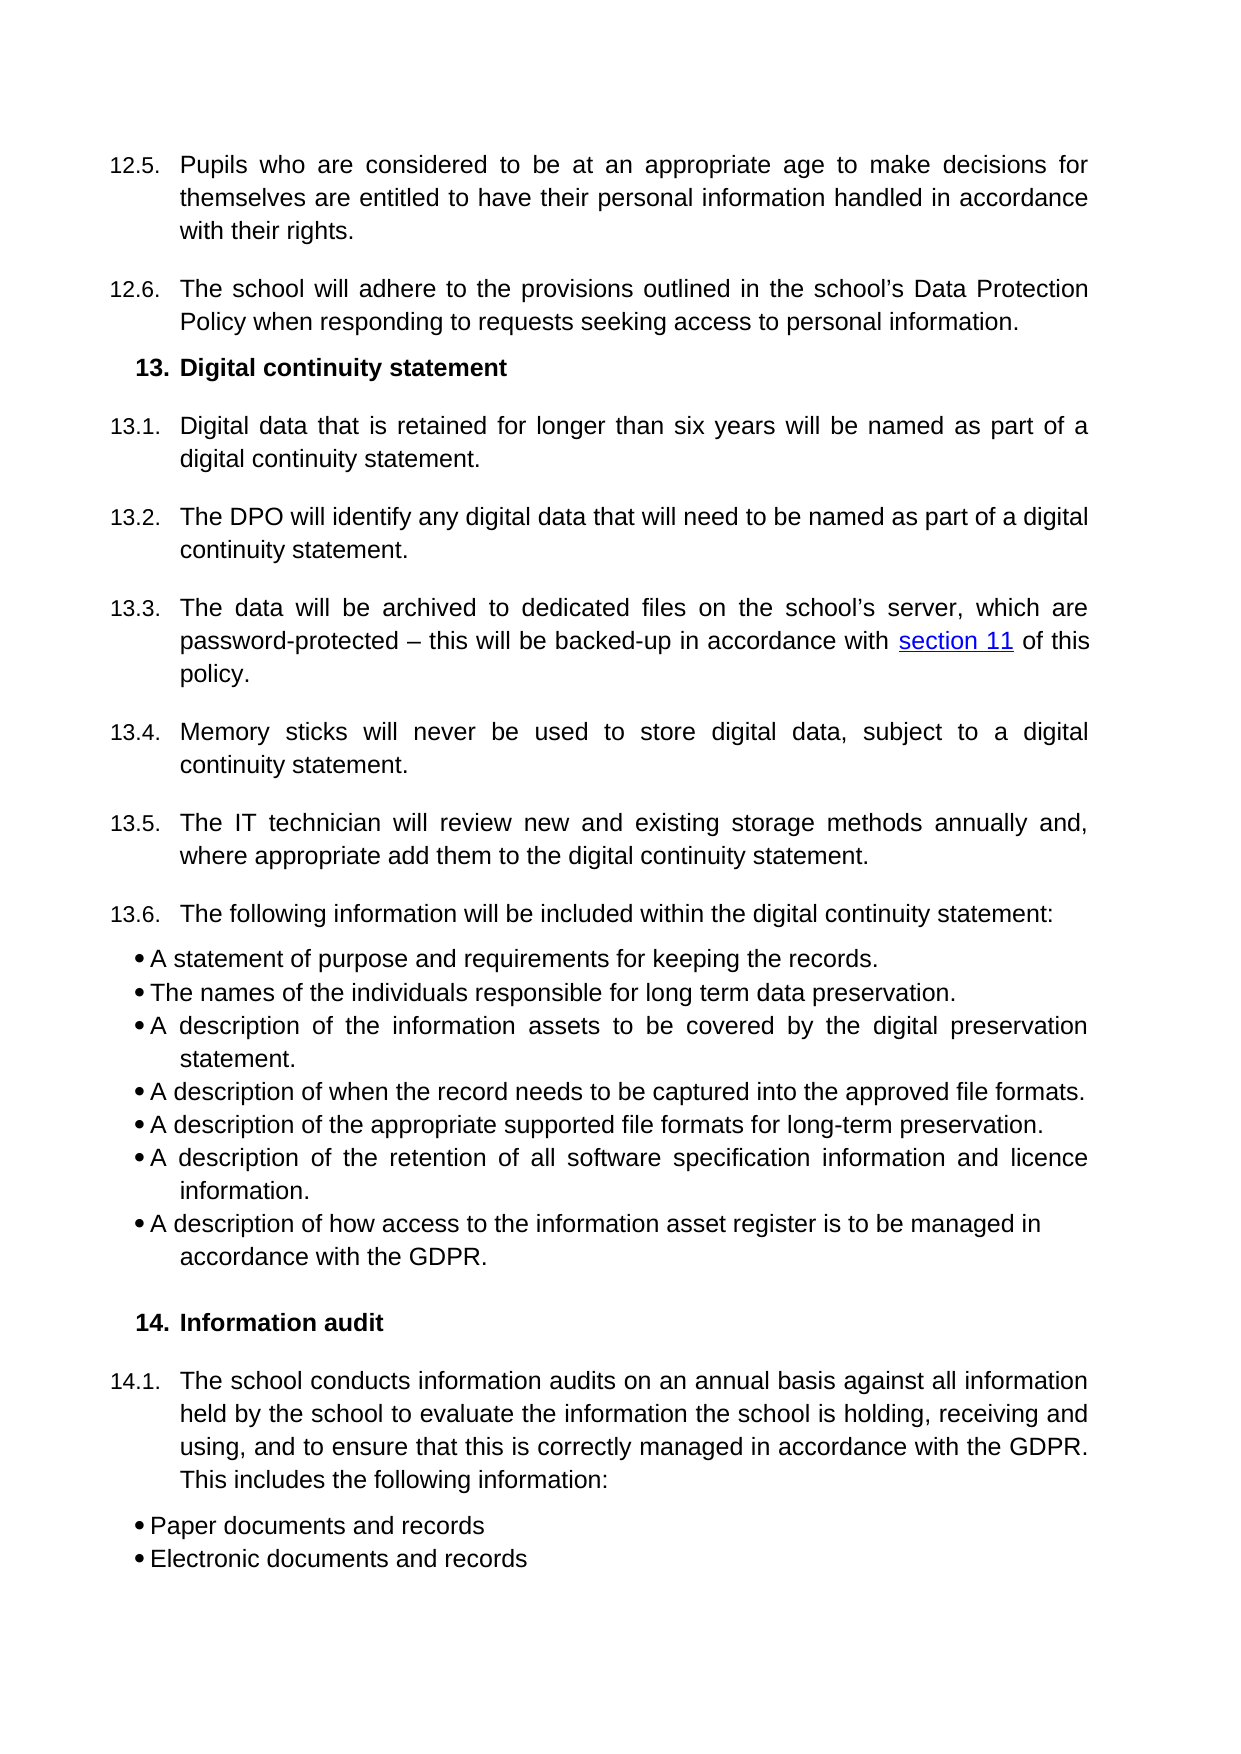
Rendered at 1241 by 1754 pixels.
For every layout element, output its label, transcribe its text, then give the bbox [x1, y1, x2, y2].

text Electronic documents and records [135, 1544, 1090, 1573]
text The IT technician will review new and existing storage methods annually and, where appropriate add them to the digital continuity statement. [135, 808, 1090, 869]
text A description of when the record needs to be captured into the approved file formats. [135, 1077, 1090, 1106]
text The names of the individuals responsible for long term data preservation. [135, 977, 1090, 1006]
text A description of how access to the information asset register is to be managed in accordance with the GDPR. [135, 1209, 1090, 1271]
text The DPO will identify any digital data that will need to be named as part of a digital continuity statement. [135, 502, 1090, 563]
text The school will adhere to the provisions outlined in the school’s Data Protection Policy when responding to requests seeking access to personal information. [135, 274, 1090, 336]
text A description of the appropriate supported file formats for long-term preservation. [135, 1110, 1090, 1139]
text The following information will be included within the digital continuity statement: [135, 899, 1090, 928]
text A statement of purpose and requirements for keeping the records. [135, 944, 1090, 973]
text A description of the information assets to be covered by the digital preservation statement. [135, 1011, 1090, 1072]
subtitle Information audit [135, 1308, 1090, 1337]
text A description of the retention of all software specification information and licence information. [135, 1143, 1090, 1205]
text The data will be archived to dedicated files on the school’s server, which are password-protected – this will be backed-up in accordance with section 11 of this policy. [135, 593, 1090, 687]
text Memory sticks will never be used to store digital data, subject to a digital continuity statement. [135, 717, 1090, 778]
text Pupils who are considered to be at an appropriate age to make decisions for themselves are entitled to have their personal information handled in accordance with their rights. [135, 150, 1090, 245]
text Digital data that is retained for longer than six years will be named as part of a digital continuity statement. [135, 411, 1090, 472]
subtitle Digital continuity statement [135, 353, 1090, 381]
text The school conducts information audits on an annual basis against all information held by the school to evaluate the information the school is holding, receiving and using, and to ensure that this is correctly managed in accordance with the GDPR. This includes the following information: [135, 1366, 1090, 1494]
text Paper documents and records [135, 1511, 1090, 1540]
